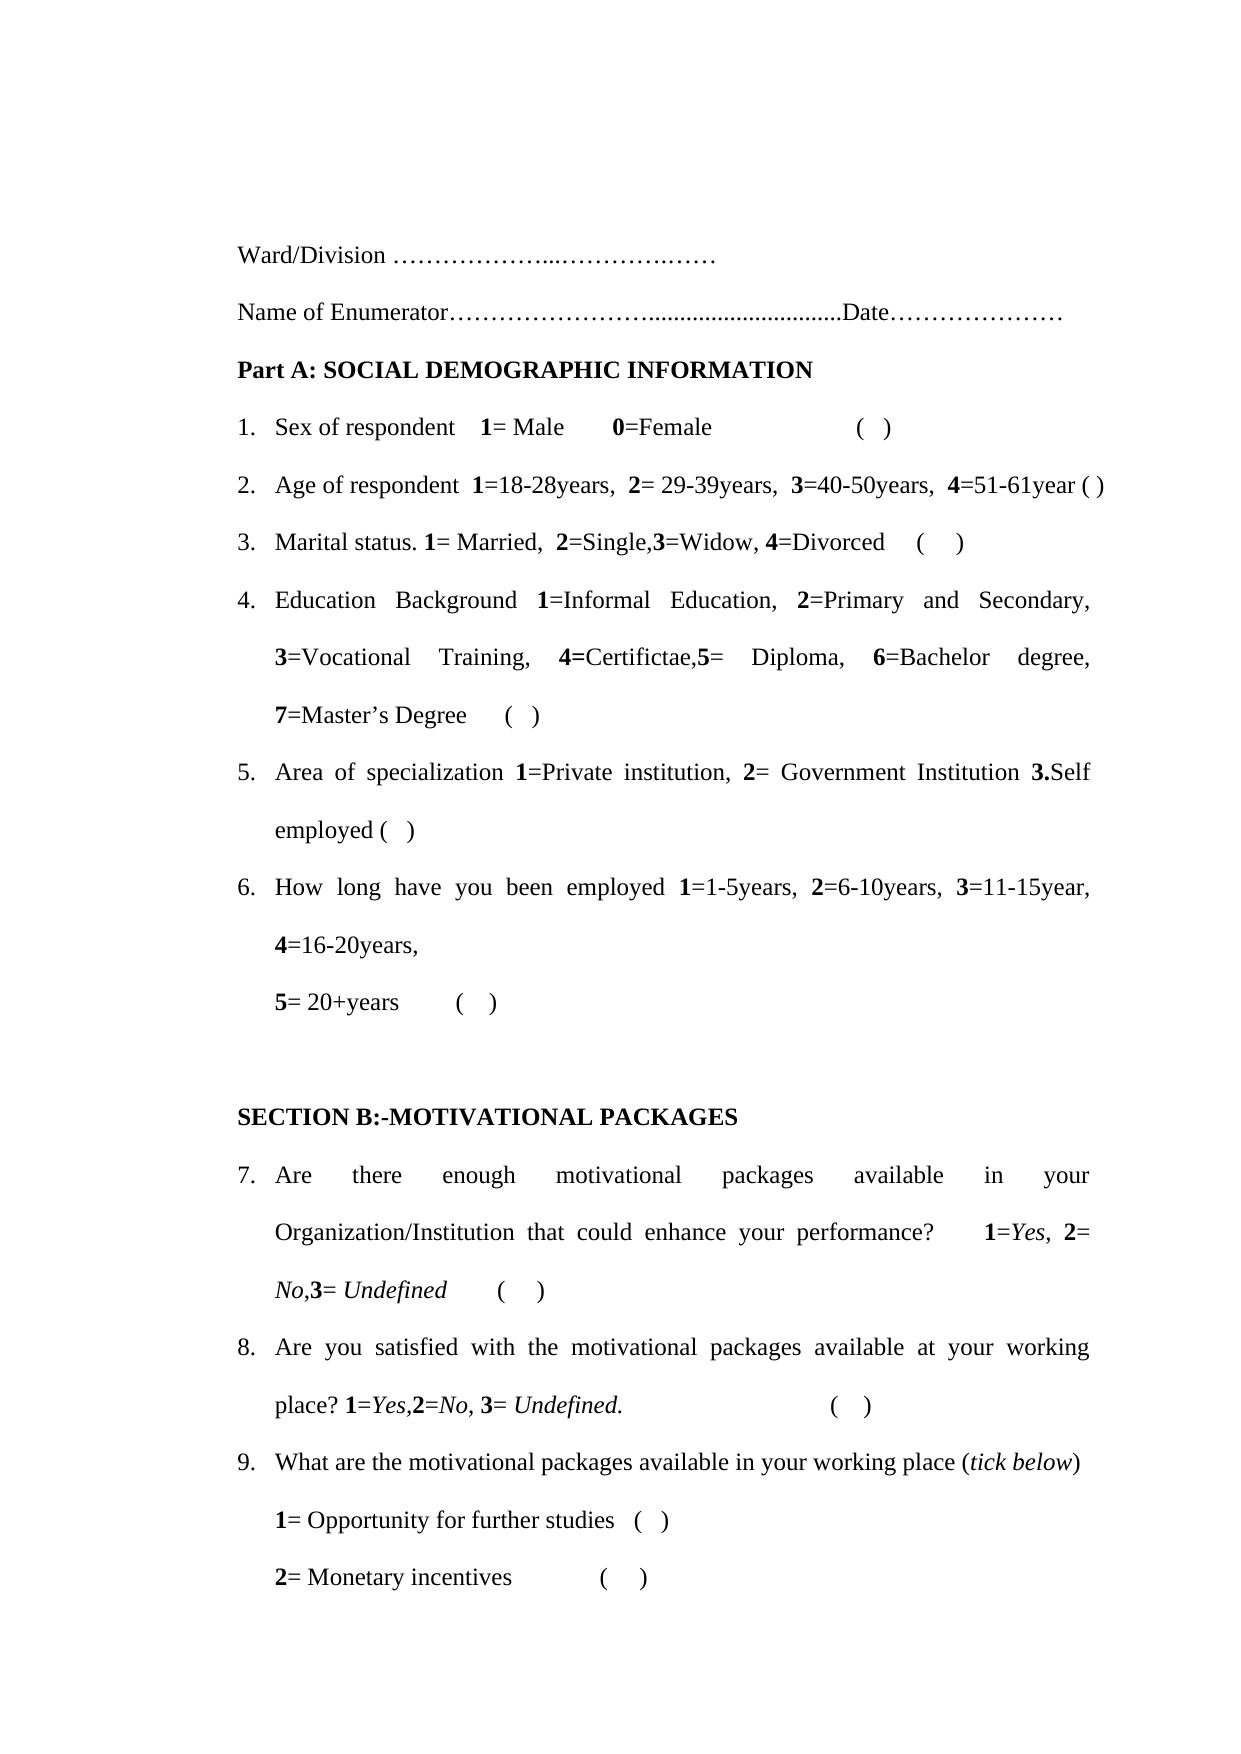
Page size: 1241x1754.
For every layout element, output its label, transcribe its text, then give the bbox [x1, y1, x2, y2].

list How long have you been employed 1=1-5years, 2=6-10years, 3=11-15year, 4=16-20years, [237, 872, 1090, 959]
text Name of Enumerator……………………...............................Date………………… [237, 297, 1090, 326]
list What are the motivational packages available in your working place (tick below) [237, 1447, 1090, 1476]
text Ward/Division ………………...………….…… [237, 240, 1090, 269]
text 1= Opportunity for further studies ( ) [274, 1505, 1090, 1534]
list Are you satisfied with the motivational packages available at your working place? 1=Yes,2=No, 3= Undefined. ( ) [237, 1332, 1090, 1419]
text SECTION B:-MOTIVATIONAL PACKAGES [237, 1102, 1090, 1131]
text Part A: SOCIAL DEMOGRAPHIC INFORMATION [237, 355, 1090, 384]
list Education Background 1=Informal Education, 2=Primary and Secondary, 3=Vocational Training, 4=Certifictae,5= Diploma, 6=Bachelor degree, 7=Master’s Degree ( ) [237, 585, 1090, 729]
text 2= Monetary incentives ( ) [274, 1562, 1090, 1591]
list Age of respondent 1=18-28years, 2= 29-39years, 3=40-50years, 4=51-61year ( ) [237, 470, 1107, 499]
list Sex of respondent 1= Male 0=Female ( ) [237, 412, 1090, 441]
list Marital status. 1= Married, 2=Single,3=Widow, 4=Divorced ( ) [237, 527, 1090, 556]
list Are there enough motivational packages available in your Organization/Institution that could enhance your performance? 1=Yes, 2= No,3= Undefined ( ) [237, 1160, 1090, 1304]
text 5= 20+years ( ) [274, 987, 1090, 1016]
list Area of specialization 1=Private institution, 2= Government Institution 3.Self employed ( ) [237, 757, 1090, 844]
